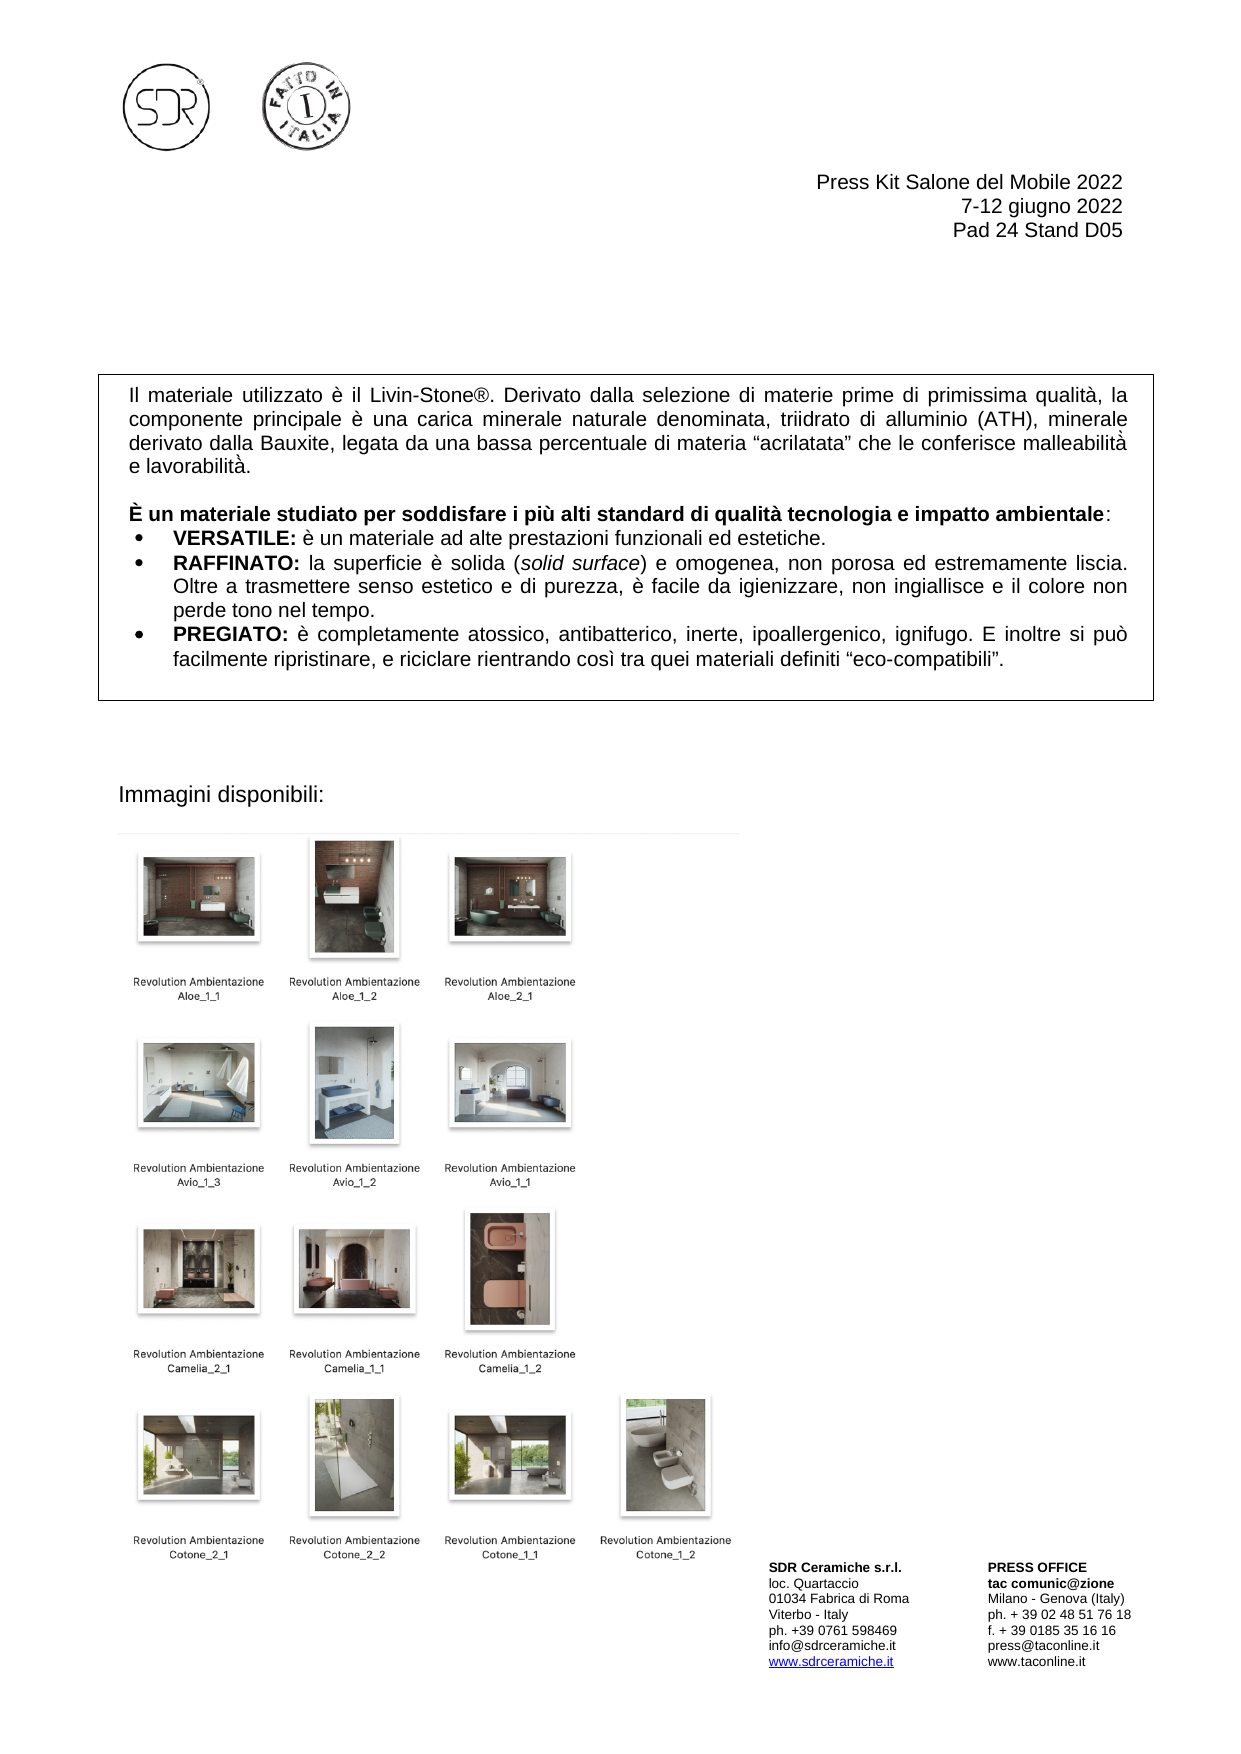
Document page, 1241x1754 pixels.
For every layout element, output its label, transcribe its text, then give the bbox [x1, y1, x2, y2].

picture [118, 59, 214, 153]
text Immagini disponibili: [118, 781, 1122, 808]
picture [118, 833, 740, 1561]
picture [252, 58, 359, 152]
